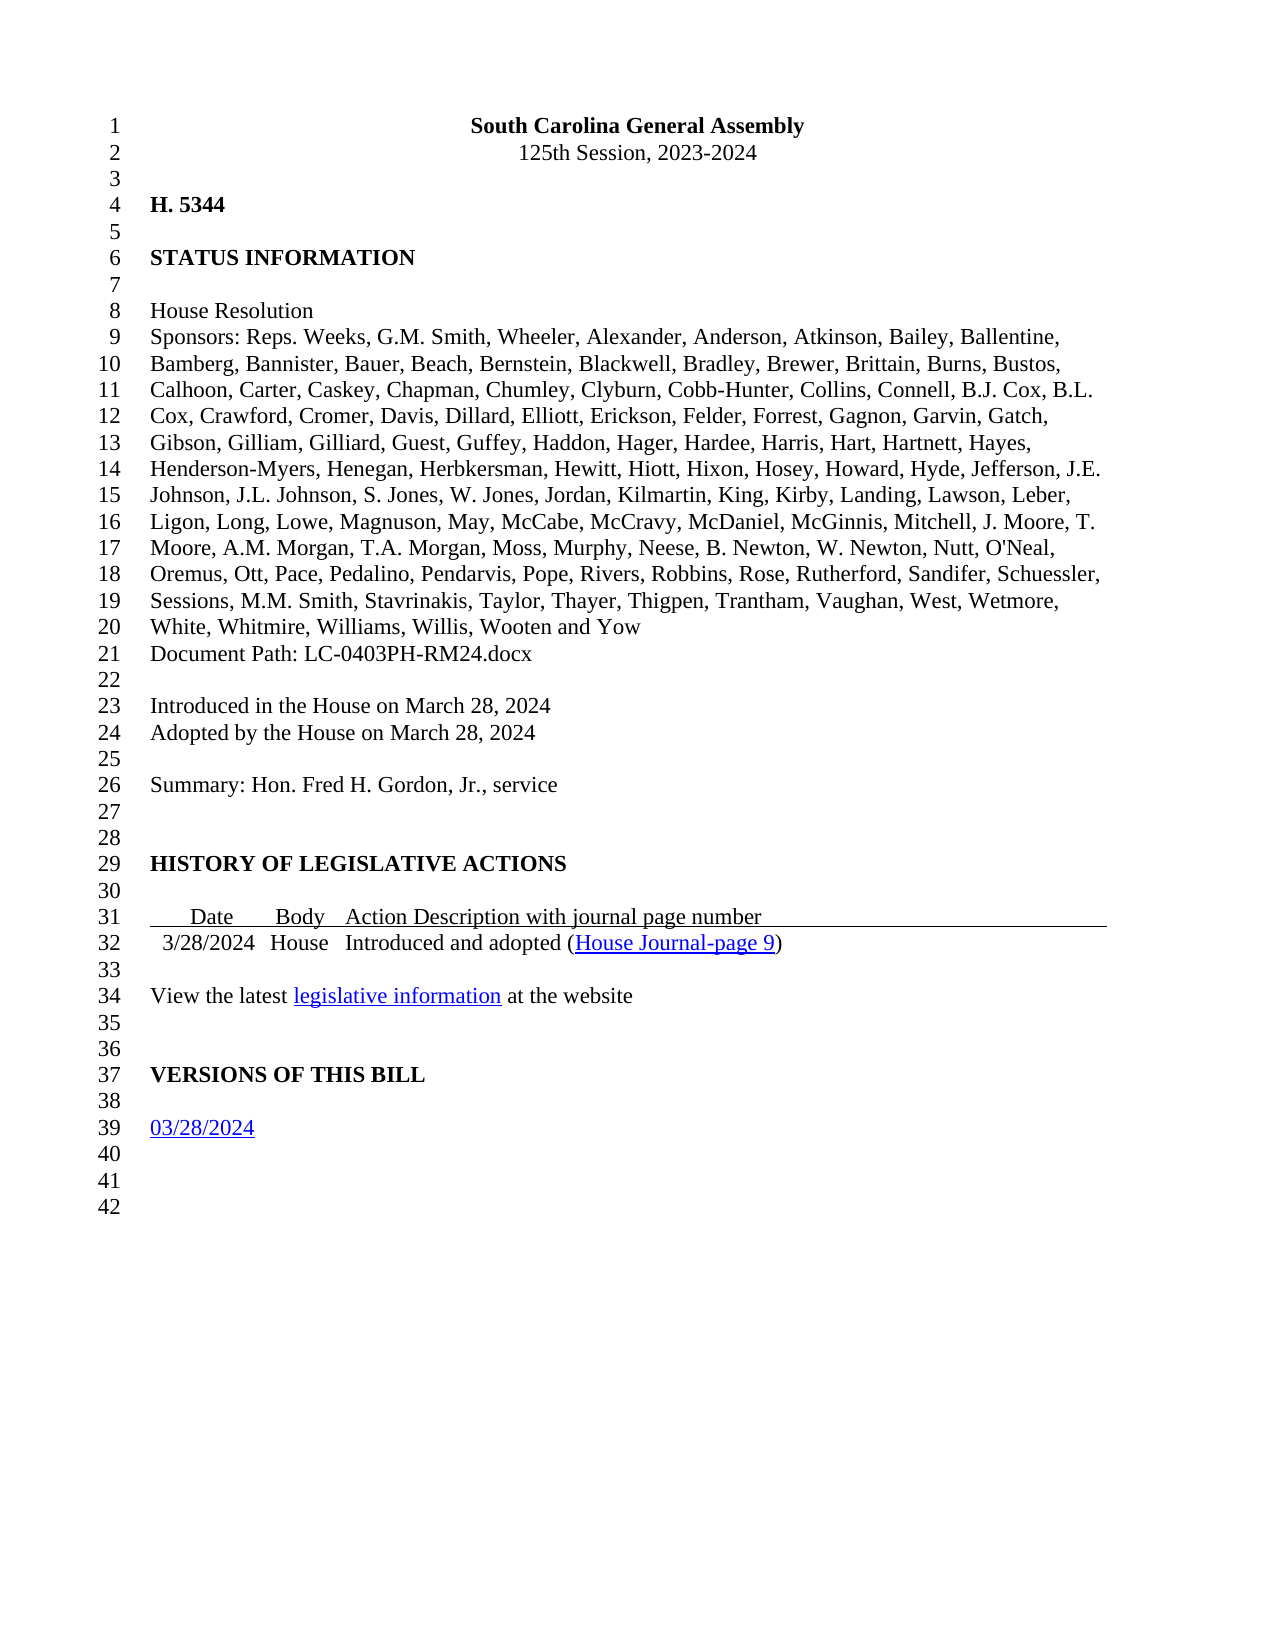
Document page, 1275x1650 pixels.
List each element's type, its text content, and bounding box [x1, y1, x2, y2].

text 03/28/2024 [150, 1114, 1125, 1140]
text H. 5344 [150, 192, 1125, 218]
text Summary: Hon. Fred H. Gordon, Jr., service [150, 771, 1125, 798]
text 125th Session, 2023-2024 [150, 139, 1125, 165]
text HISTORY OF LEGISLATIVE ACTIONS [150, 850, 1125, 877]
text Introduced in the House on March 28, 2024 [150, 692, 1125, 719]
text Sponsors: Reps. Weeks, G.M. Smith, Wheeler, Alexander, Anderson, Atkinson, Bailey, Ballentine, Bamberg, Bannister, Bauer, Beach, Bernstein, Blackwell, Bradley, Brewer, Brittain, Burns, Bustos, Calhoon, Carter, Caskey, Chapman, Chumley, Clyburn, Cobb-Hunter, Collins, Connell, B.J. Cox, B.L. Cox, Crawford, Cromer, Davis, Dillard, Elliott, Erickson, Felder, Forrest, Gagnon, Garvin, Gatch, Gibson, Gilliam, Gilliard, Guest, Guffey, Haddon, Hager, Hardee, Harris, Hart, Hartnett, Hayes, Henderson-Myers, Henegan, Herbkersman, Hewitt, Hiott, Hixon, Hosey, Howard, Hyde, Jefferson, J.E. Johnson, J.L. Johnson, S. Jones, W. Jones, Jordan, Kilmartin, King, Kirby, Landing, Lawson, Leber, Ligon, Long, Lowe, Magnuson, May, McCabe, McCravy, McDaniel, McGinnis, Mitchell, J. Moore, T. Moore, A.M. Morgan, T.A. Morgan, Moss, Murphy, Neese, B. Newton, W. Newton, Nutt, O'Neal, Oremus, Ott, Pace, Pedalino, Pendarvis, Pope, Rivers, Robbins, Rose, Rutherford, Sandifer, Schuessler, Sessions, M.M. Smith, Stavrinakis, Taylor, Thayer, Thigpen, Trantham, Vaughan, West, Wetmore, White, Whitmire, Williams, Willis, Wooten and Yow [150, 323, 1125, 639]
text 3/28/2024 House Introduced and adopted (House Journal-page 9) [150, 929, 1125, 956]
text STATUS INFORMATION [150, 244, 1125, 271]
text Date Body Action Description with journal page number [150, 903, 1125, 929]
text House Resolution [150, 297, 1125, 323]
text View the latest legislative information at the website [150, 982, 1125, 1008]
text VERSIONS OF THIS BILL [150, 1061, 1125, 1088]
text South Carolina General Assembly [150, 112, 1125, 139]
text Document Path: LC-0403PH-RM24.docx [150, 639, 1125, 666]
text Adopted by the House on March 28, 2024 [150, 719, 1125, 745]
